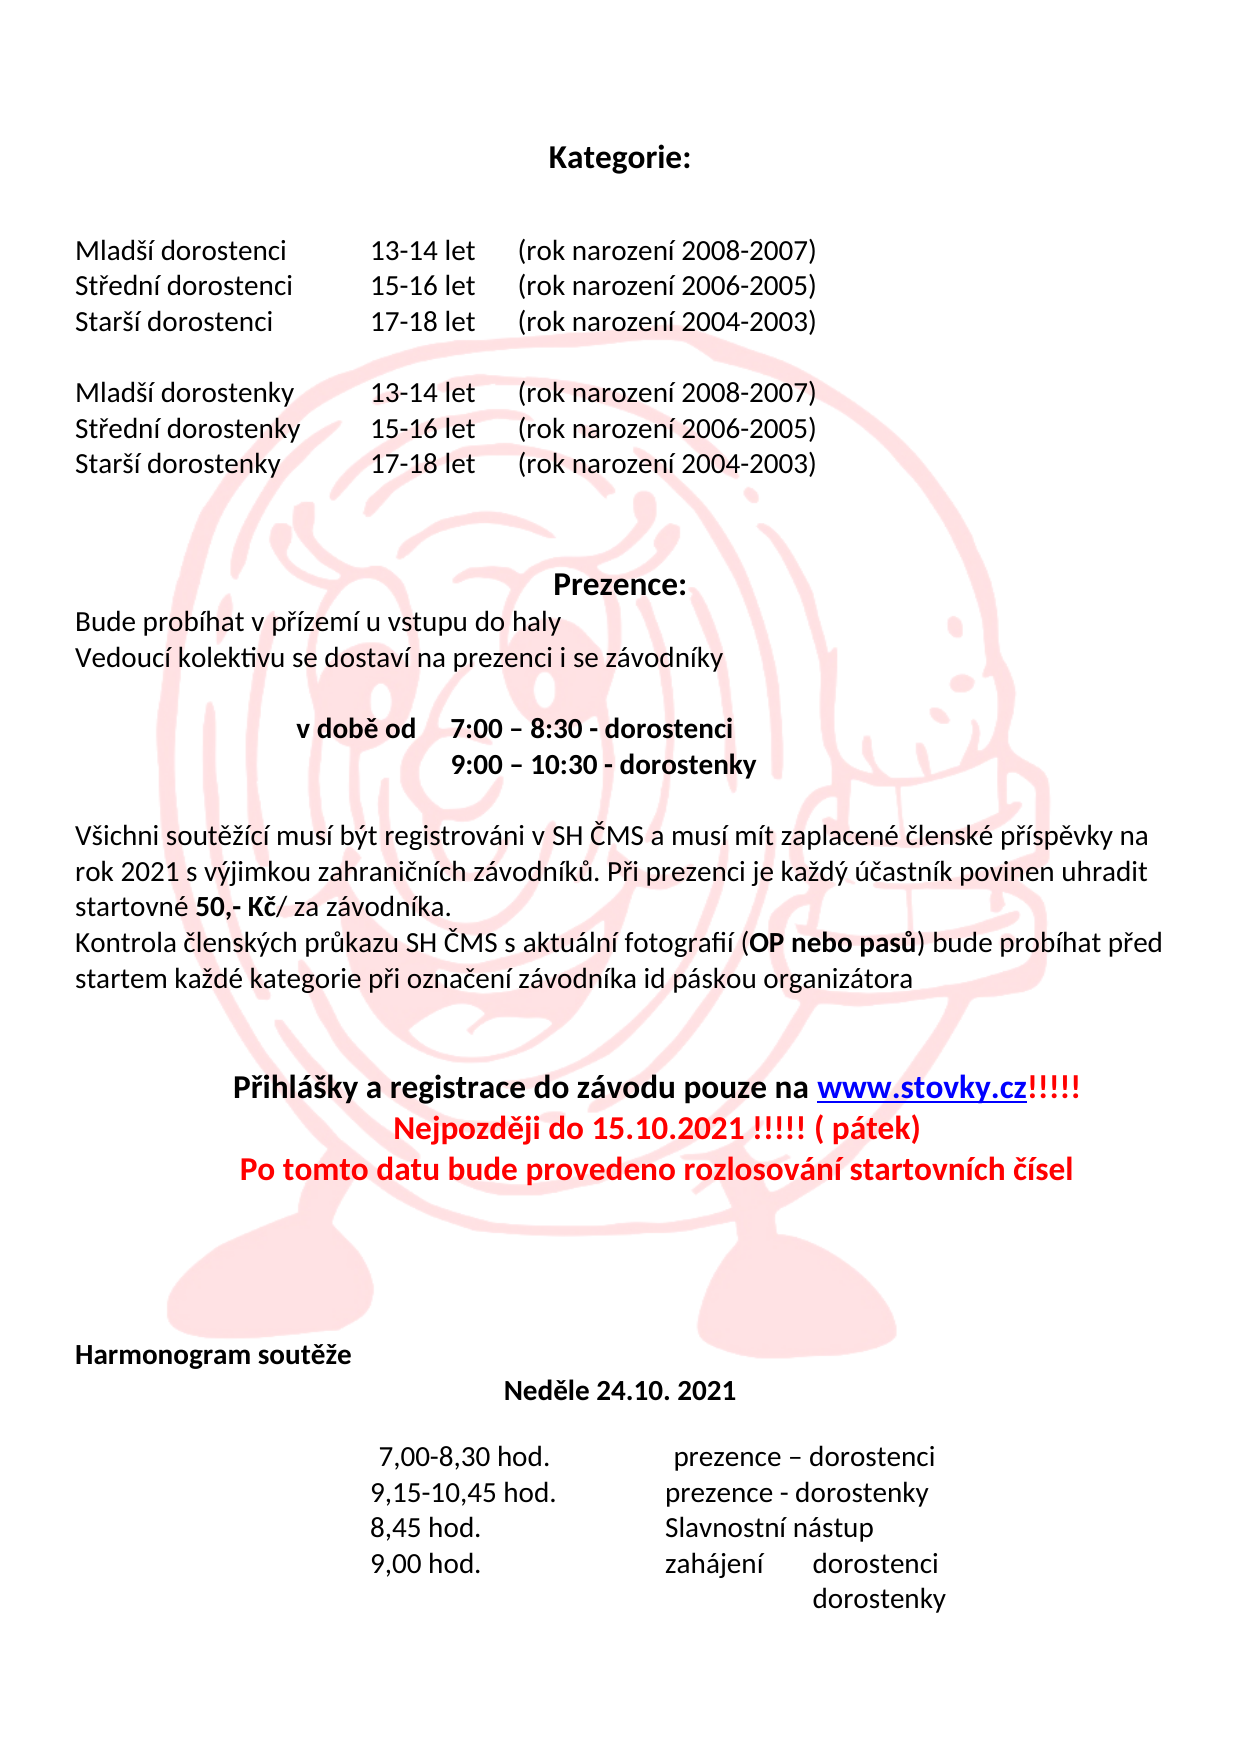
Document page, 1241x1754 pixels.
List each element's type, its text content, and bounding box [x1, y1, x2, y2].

text Po tomto datu bude provedeno rozlosování startovních čísel [149, 1148, 1165, 1189]
text Mladší dorostenci 13-14 let (rok narození 2008-2007) [75, 232, 1165, 267]
text 9,00 hod. zahájení dorostenci [75, 1545, 1165, 1581]
text 9,15-10,45 hod. prezence - dorostenky [296, 1474, 1165, 1509]
text Přihlášky a registrace do závodu pouze na www.stovky.cz!!!!! [149, 1067, 1165, 1107]
text 9:00 – 10:30 - dorostenky [75, 746, 1165, 782]
text Kontrola členských průkazu SH ČMS s aktuální fotografií (OP nebo pasů) bude probíhat před startem každé kategorie při označení závodníka id páskou organizátora [75, 924, 1165, 995]
text Mladší dorostenky 13-14 let (rok narození 2008-2007) [75, 374, 1165, 410]
text Střední dorostenky 15-16 let (rok narození 2006-2005) [75, 410, 1165, 446]
text Bude probíhat v přízemí u vstupu do haly [75, 603, 1165, 639]
text 8,45 hod. Slavnostní nástup [296, 1509, 1165, 1545]
text Starší dorostenky 17-18 let (rok narození 2004-2003) [75, 446, 1165, 481]
text Kategorie: [75, 136, 1165, 176]
text dorostenky [75, 1581, 1165, 1616]
text v době od 7:00 – 8:30 - dorostenci [222, 710, 1165, 746]
text 7,00-8,30 hod. prezence – dorostenci [75, 1438, 1165, 1474]
text Střední dorostenci 15-16 let (rok narození 2006-2005) [75, 267, 1165, 303]
text Nejpozději do 15.10.2021 !!!!! ( pátek) [149, 1107, 1165, 1148]
text Harmonogram soutěže [75, 1336, 1165, 1372]
text Starší dorostenci 17-18 let (rok narození 2004-2003) [75, 303, 1165, 339]
text Neděle 24.10. 2021 [75, 1372, 1165, 1408]
text Prezence: [75, 563, 1165, 603]
text Vedoucí kolektivu se dostaví na prezenci i se závodníky [75, 639, 1165, 675]
text Všichni soutěžící musí být registrováni v SH ČMS a musí mít zaplacené členské příspěvky na rok 2021 s výjimkou zahraničních závodníků. Při prezenci je každý účastník povinen uhradit startovné 50,- Kč/ za závodníka. [75, 817, 1165, 924]
